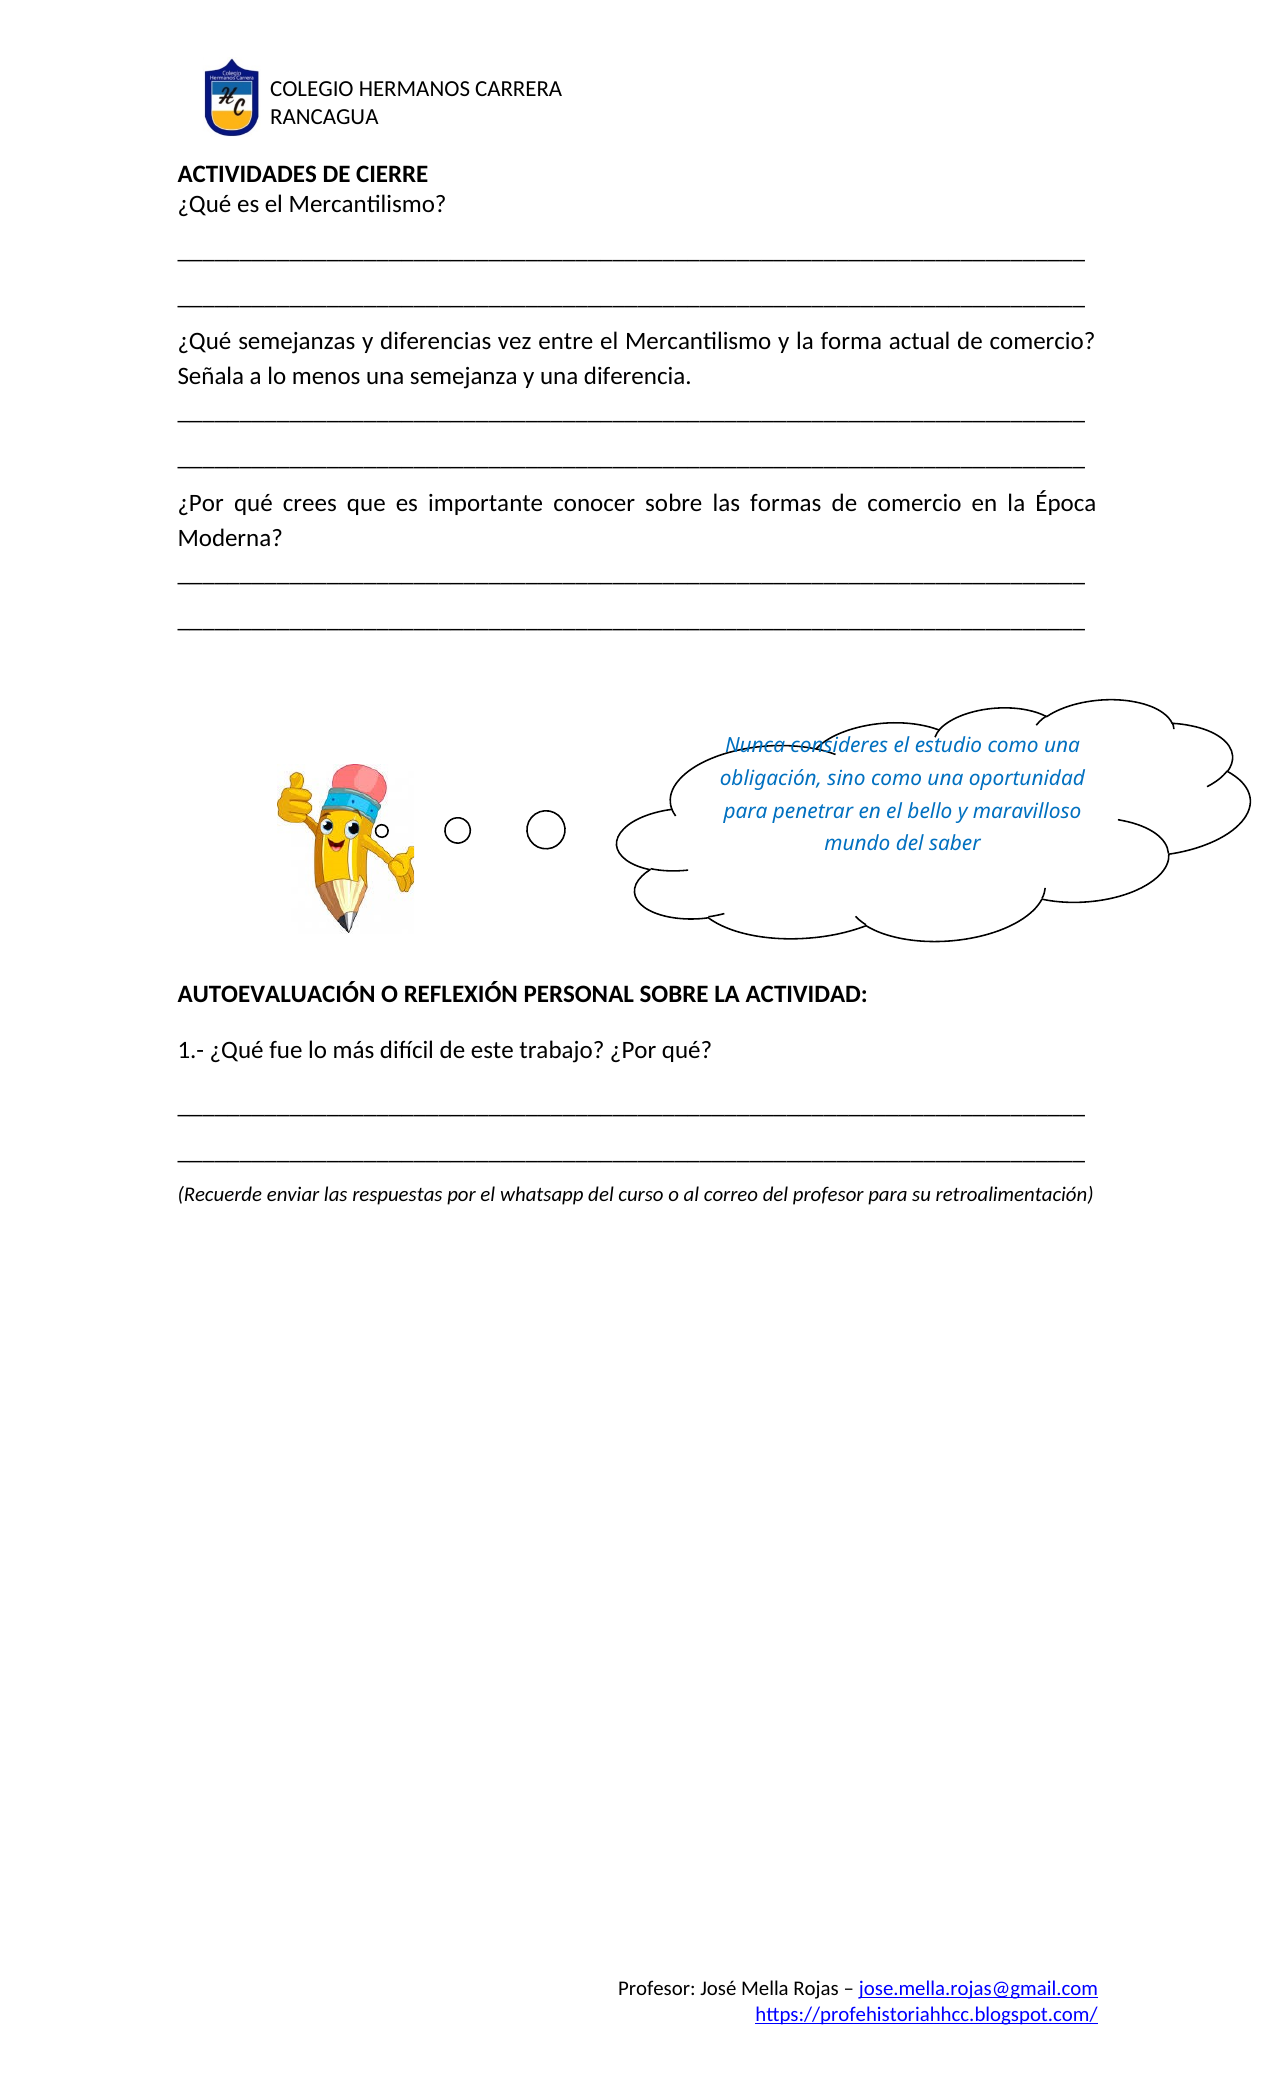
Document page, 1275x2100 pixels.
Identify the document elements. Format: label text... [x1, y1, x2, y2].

text __________________________________________________________________________________________________________________________________________________ [177, 1090, 1098, 1166]
text AUTOEVALUACIÓN O REFLEXIÓN PERSONAL SOBRE LA ACTIVIDAD: [177, 978, 1098, 1008]
text __________________________________________________________________________________________________________________________________________________ [177, 557, 1098, 633]
picture [202, 57, 261, 137]
text (Recuerde enviar las respuestas por el whatsapp del curso o al correo del profesor para su retroalimentación) [177, 1181, 1098, 1207]
text __________________________________________________________________________________________________________________________________________________ [177, 234, 1098, 310]
text ¿Qué semejanzas y diferencias vez entre el Mercantilismo y la forma actual de comercio? Señala a lo menos una semejanza y una diferencia. [177, 326, 1098, 391]
text 1.- ¿Qué fue lo más difícil de este trabajo? ¿Por qué? [177, 1034, 1098, 1064]
text ACTIVIDADES DE CIERRE [177, 158, 1098, 188]
text __________________________________________________________________________________________________________________________________________________ [177, 396, 1098, 472]
text ¿Por qué crees que es importante conocer sobre las formas de comercio en la Época Moderna? [177, 487, 1098, 552]
text ¿Qué es el Mercantilismo? [177, 188, 1098, 219]
picture [277, 764, 415, 934]
